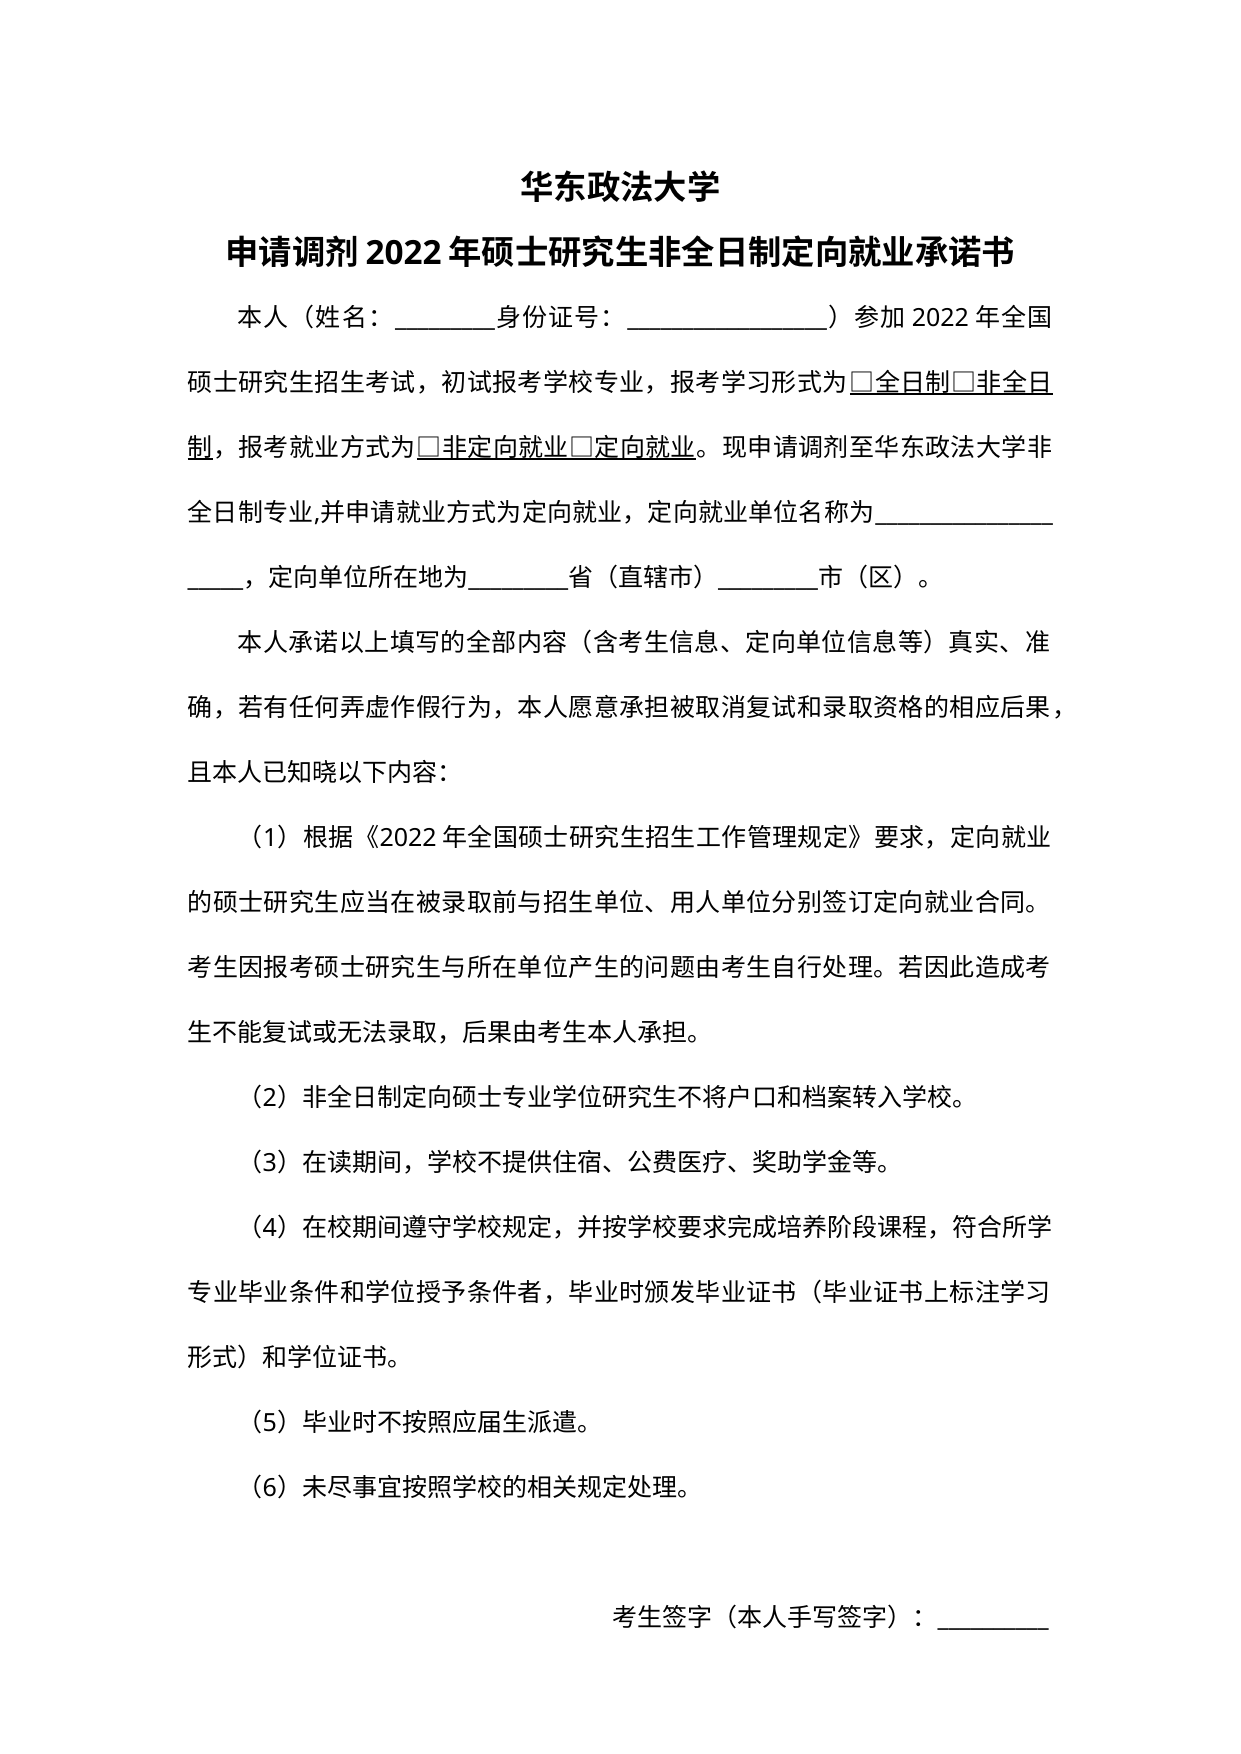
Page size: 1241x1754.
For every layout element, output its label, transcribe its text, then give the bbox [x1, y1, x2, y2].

text （3）在读期间，学校不提供住宿、公费医疗、奖助学金等。 [187, 1128, 1053, 1193]
text 申请调剂2022年硕士研究生非全日制定向就业承诺书 [187, 218, 1053, 283]
text 考生签字（本人手写签字）：__________ [187, 1583, 1053, 1648]
text （6）未尽事宜按照学校的相关规定处理。 [187, 1453, 1053, 1518]
text （4）在校期间遵守学校规定，并按学校要求完成培养阶段课程，符合所学专业毕业条件和学位授予条件者，毕业时颁发毕业证书（毕业证书上标注学习形式）和学位证书。 [187, 1193, 1053, 1388]
text （1）根据《2022年全国硕士研究生招生工作管理规定》要求，定向就业的硕士研究生应当在被录取前与招生单位、用人单位分别签订定向就业合同。考生因报考硕士研究生与所在单位产生的问题由考生自行处理。若因此造成考生不能复试或无法录取，后果由考生本人承担。 [187, 803, 1053, 1063]
text 本人（姓名：_________身份证号：__________________）参加2022年全国硕士研究生招生考试，初试报考学校专业，报考学习形式为□全日制□非全日制，报考就业方式为□非定向就业□定向就业。现申请调剂至华东政法大学非全日制专业,并申请就业方式为定向就业，定向就业单位名称为_____________________，定向单位所在地为_________省（直辖市）_________市（区）。 [187, 283, 1053, 608]
text （5）毕业时不按照应届生派遣。 [187, 1388, 1053, 1453]
text 本人承诺以上填写的全部内容（含考生信息、定向单位信息等）真实、准确，若有任何弄虚作假行为，本人愿意承担被取消复试和录取资格的相应后果，且本人已知晓以下内容： [187, 608, 1053, 803]
text （2）非全日制定向硕士专业学位研究生不将户口和档案转入学校。 [187, 1063, 1053, 1128]
text 华东政法大学 [187, 153, 1053, 218]
